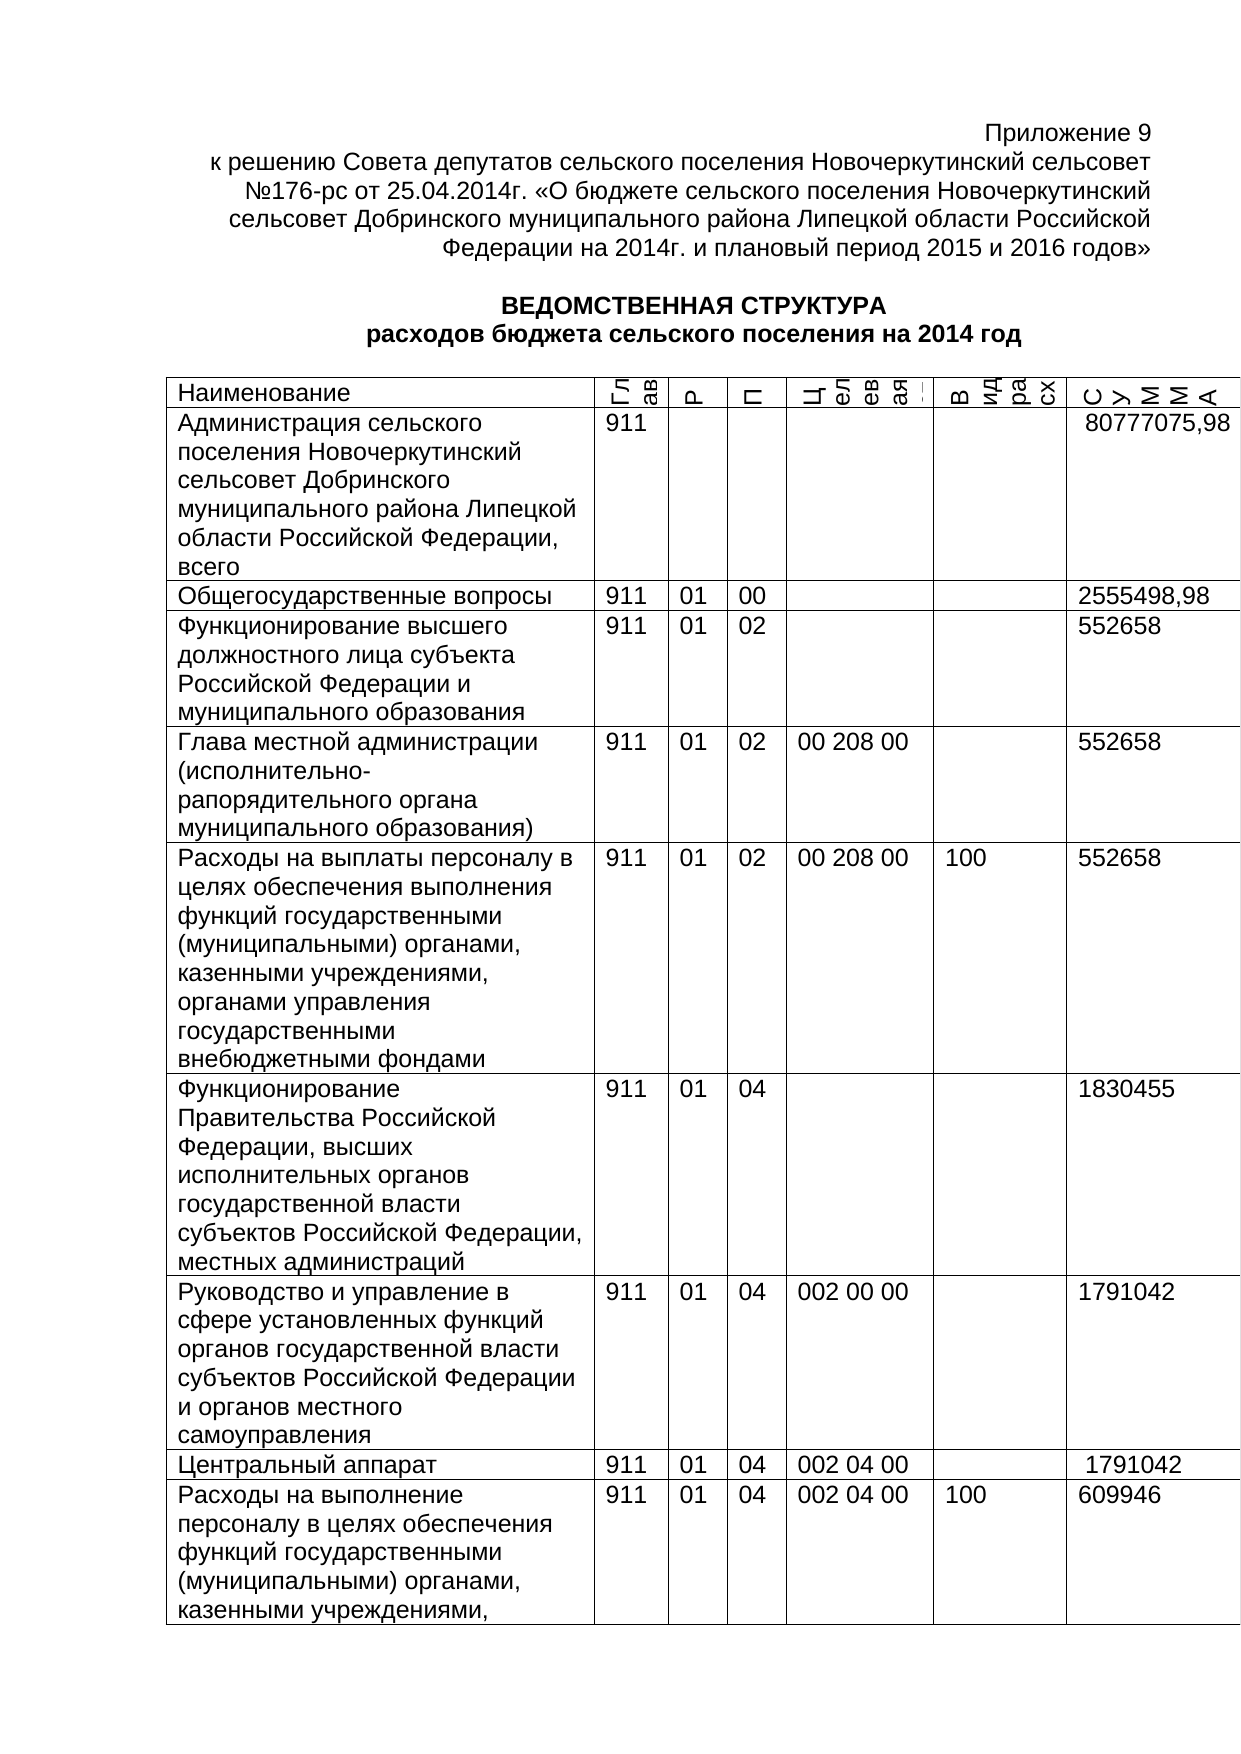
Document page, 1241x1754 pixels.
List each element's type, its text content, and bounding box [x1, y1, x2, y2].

table_cell 01 [669, 727, 727, 842]
table_cell 911 [595, 1276, 668, 1449]
table_cell Общегосударственные вопросы [167, 581, 594, 610]
table_cell 002 00 00 [787, 1276, 933, 1449]
table_cell 02 [728, 727, 786, 842]
table_cell Глава местной администрации (исполнительно-рапорядительного органа муниципального образования) [167, 727, 594, 842]
table_cell [934, 1276, 1066, 1449]
table_cell 01 [669, 1450, 727, 1479]
table_header Вид расходов [934, 378, 1066, 407]
table_cell 911 [595, 843, 668, 1073]
table_cell 100 [934, 843, 1066, 1073]
table_cell 01 [669, 581, 727, 610]
table_cell [934, 611, 1066, 726]
table_cell 552658 [1067, 611, 1240, 726]
table_cell 04 [728, 1450, 786, 1479]
table_cell [934, 581, 1066, 610]
table_cell 00 208 00 [787, 727, 933, 842]
table_cell [669, 408, 727, 580]
table_cell [934, 408, 1066, 580]
table_cell 1791042 [1067, 1450, 1240, 1479]
table_cell 02 [728, 611, 786, 726]
table_cell [787, 581, 933, 610]
table_cell Руководство и управление в сфере установленных функций органов государственной власти субъектов Российской Федерации и органов местного самоуправления [167, 1276, 594, 1449]
table_cell 552658 [1067, 843, 1240, 1073]
table_cell 609946 [1067, 1480, 1240, 1623]
table_header Подраздел [728, 378, 786, 407]
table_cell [167, 1480, 594, 1623]
table_header СУММА [1067, 378, 1240, 407]
table_cell 01 [669, 611, 727, 726]
table_header Наименование [167, 378, 594, 407]
table_cell 552658 [1067, 727, 1240, 842]
table_cell 911 [595, 611, 668, 726]
table_cell 002 04 00 [787, 1480, 933, 1623]
table_cell 00 [728, 581, 786, 610]
table_cell 04 [728, 1074, 786, 1275]
table_cell 911 [595, 727, 668, 842]
table_cell Центральный аппарат [167, 1450, 594, 1479]
table_cell 911 [595, 408, 668, 580]
table_cell 2555498,98 [1067, 581, 1240, 610]
table_cell [934, 1074, 1066, 1275]
table_cell [787, 611, 933, 726]
table_cell Администрация сельского поселения Новочеркутинский сельсовет Добринского муниципального района Липецкой области Российской Федерации, всего [167, 408, 594, 580]
table_cell [934, 727, 1066, 842]
table_cell 911 [595, 1074, 668, 1275]
text к решению Совета депутатов сельского поселения Новочеркутинский сельсовет №176-рс от 25.04.2014г. «О бюджете сельского поселения Новочеркутинский сельсовет Добринского муниципального района Липецкой области Российской Федерации на 2014г. и плановый период 2015 и 2016 годов» [177, 147, 1152, 262]
table_header Целевая статья [787, 378, 933, 407]
table_cell 911 [595, 1480, 668, 1623]
table_cell [787, 1074, 933, 1275]
table_cell 911 [595, 581, 668, 610]
table_cell 1791042 [1067, 1276, 1240, 1449]
table_cell Функционирование Правительства Российской Федерации, высших исполнительных органов государственной власти субъектов Российской Федерации, местных администраций [167, 1074, 594, 1275]
table_cell 01 [669, 1480, 727, 1623]
table_cell 911 [595, 1450, 668, 1479]
text Приложение 9 [177, 118, 1152, 147]
table_cell [787, 408, 933, 580]
table_cell 100 [934, 1480, 1066, 1623]
table_cell Функционирование высшего должностного лица субъекта Российской Федерации и муниципального образования [167, 611, 594, 726]
table_cell [934, 1450, 1066, 1479]
table_cell 02 [728, 843, 786, 1073]
table_cell 002 04 00 [787, 1450, 933, 1479]
table_cell Расходы на выплаты персоналу в целях обеспечения выполнения функций государственными (муниципальными) органами, казенными учреждениями, органами управления государственными внебюджетными фондами [167, 843, 594, 1073]
table_header Раздел [669, 378, 727, 407]
table_cell 01 [669, 1276, 727, 1449]
table_header Главный распорядитель [595, 378, 668, 407]
text расходов бюджета сельского поселения на 2014 год [177, 319, 1152, 348]
table_cell 80777075,98 [1067, 408, 1240, 580]
table_cell 04 [728, 1480, 786, 1623]
table_cell 04 [728, 1276, 786, 1449]
table_cell [728, 408, 786, 580]
table_cell 00 208 00 [787, 843, 933, 1073]
table_cell 01 [669, 843, 727, 1073]
table_cell 1830455 [1067, 1074, 1240, 1275]
text ВЕДОМСТВЕННАЯ СТРУКТУРА [177, 291, 1152, 319]
table_cell 01 [669, 1074, 727, 1275]
